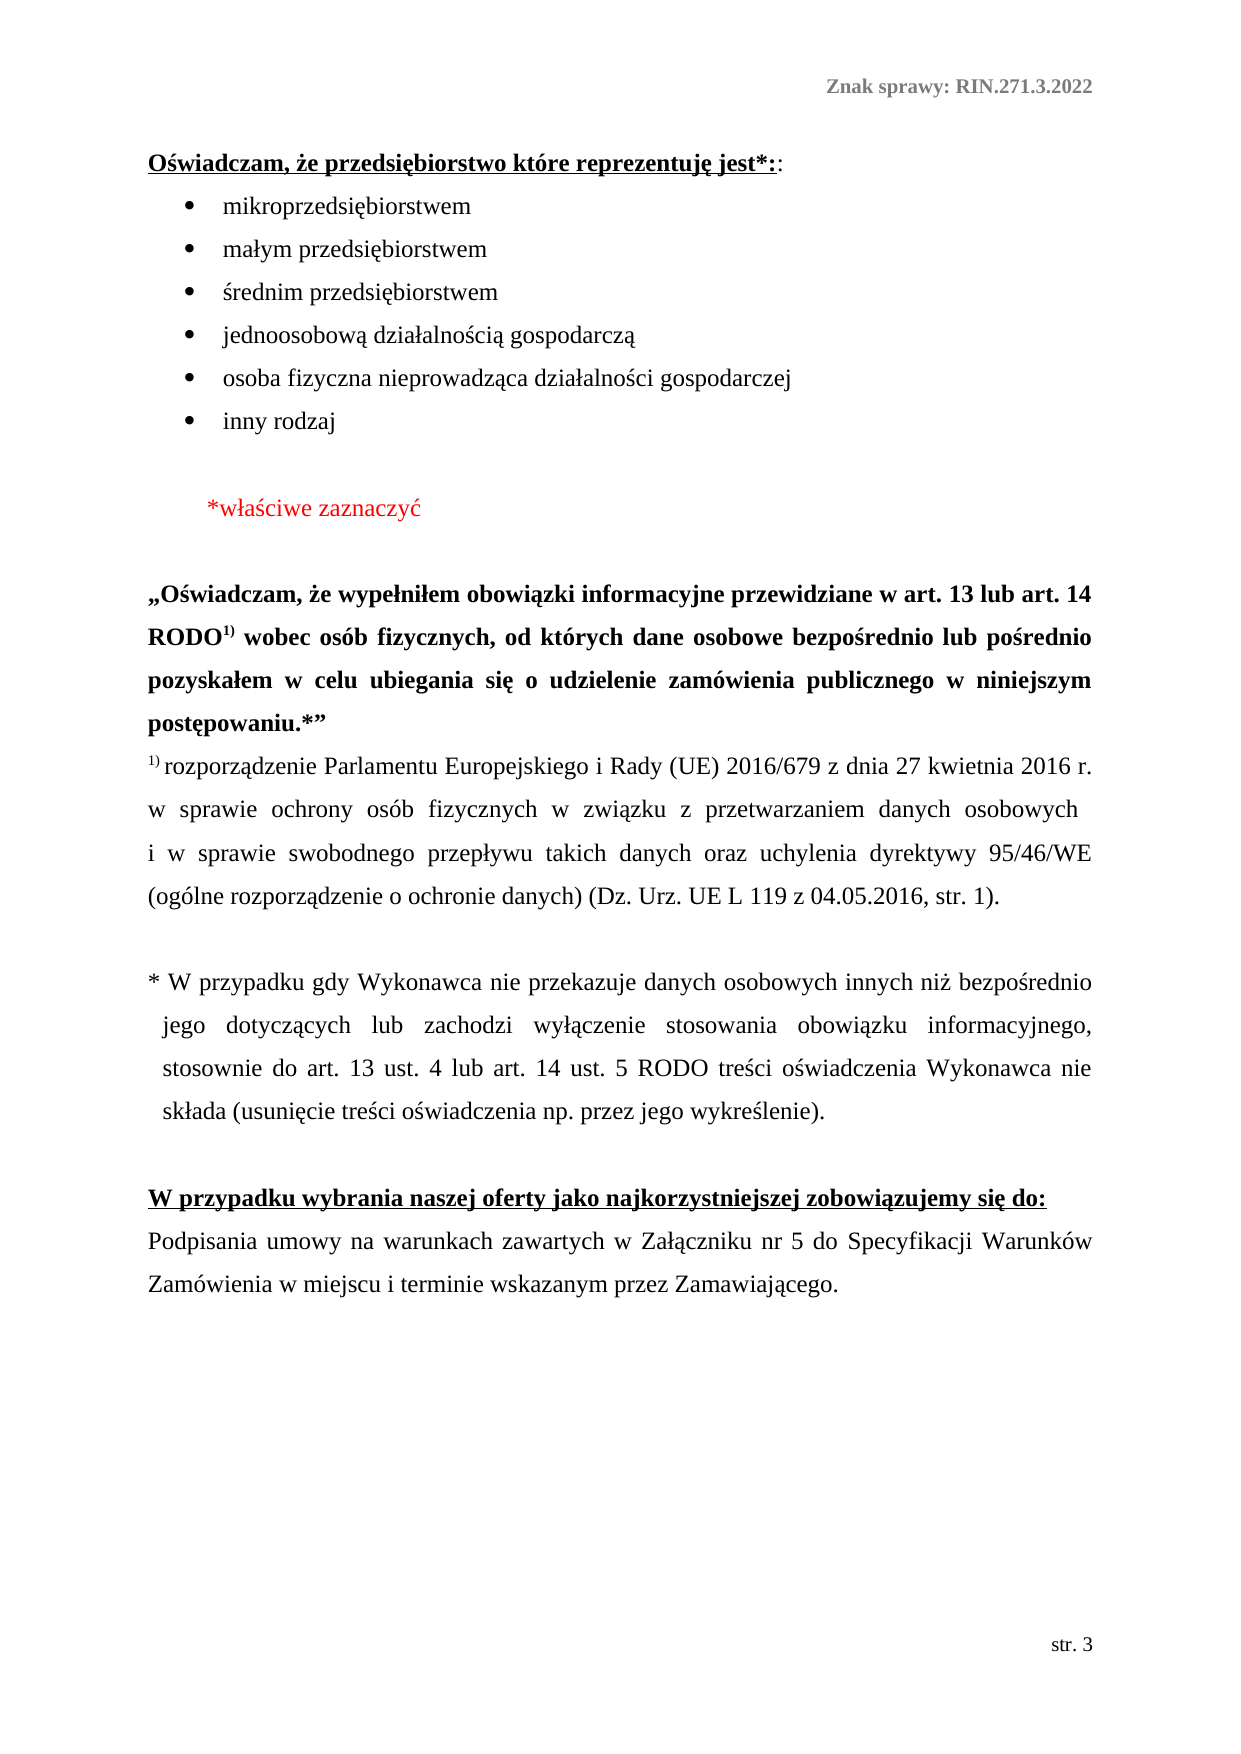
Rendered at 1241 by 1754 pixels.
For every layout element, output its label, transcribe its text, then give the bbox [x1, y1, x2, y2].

text Oświadczam, że przedsiębiorstwo które reprezentuję jest*:: [148, 148, 1093, 176]
text * W przypadku gdy Wykonawca nie przekazuje danych osobowych innych niż bezpośrednio jego dotyczących lub zachodzi wyłączenie stosowania obowiązku informacyjnego, stosownie do art. 13 ust. 4 lub art. 14 ust. 5 RODO treści oświadczenia Wykonawca nie składa (usunięcie treści oświadczenia np. przez jego wykreślenie). [148, 967, 1093, 1125]
list osoba fizyczna nieprowadząca działalności gospodarczej [185, 363, 1093, 392]
list średnim przedsiębiorstwem [185, 277, 1093, 306]
text Podpisania umowy na warunkach zawartych w Załączniku nr 5 do Specyfikacji Warunków Zamówienia w miejscu i terminie wskazanym przez Zamawiającego. [148, 1226, 1093, 1298]
text *właściwe zaznaczyć [207, 493, 1093, 521]
text W przypadku wybrania naszej oferty jako najkorzystniejszej zobowiązujemy się do: [148, 1183, 1093, 1211]
list małym przedsiębiorstwem [185, 234, 1093, 263]
text „Oświadczam, że wypełniłem obowiązki informacyjne przewidziane w art. 13 lub art. 14 RODO1) wobec osób fizycznych, od których dane osobowe bezpośrednio lub pośrednio pozyskałem w celu ubiegania się o udzielenie zamówienia publicznego w niniejszym postępowaniu.*” [148, 579, 1093, 737]
list jednoosobową działalnością gospodarczą [185, 320, 1093, 349]
text 1) rozporządzenie Parlamentu Europejskiego i Rady (UE) 2016/679 z dnia 27 kwietnia 2016 r. w sprawie ochrony osób fizycznych w związku z przetwarzaniem danych osobowych i w sprawie swobodnego przepływu takich danych oraz uchylenia dyrektywy 95/46/WE (ogólne rozporządzenie o ochronie danych) (Dz. Urz. UE L 119 z 04.05.2016, str. 1). [148, 751, 1093, 909]
list mikroprzedsiębiorstwem [185, 191, 1093, 219]
list inny rodzaj [185, 406, 1093, 435]
